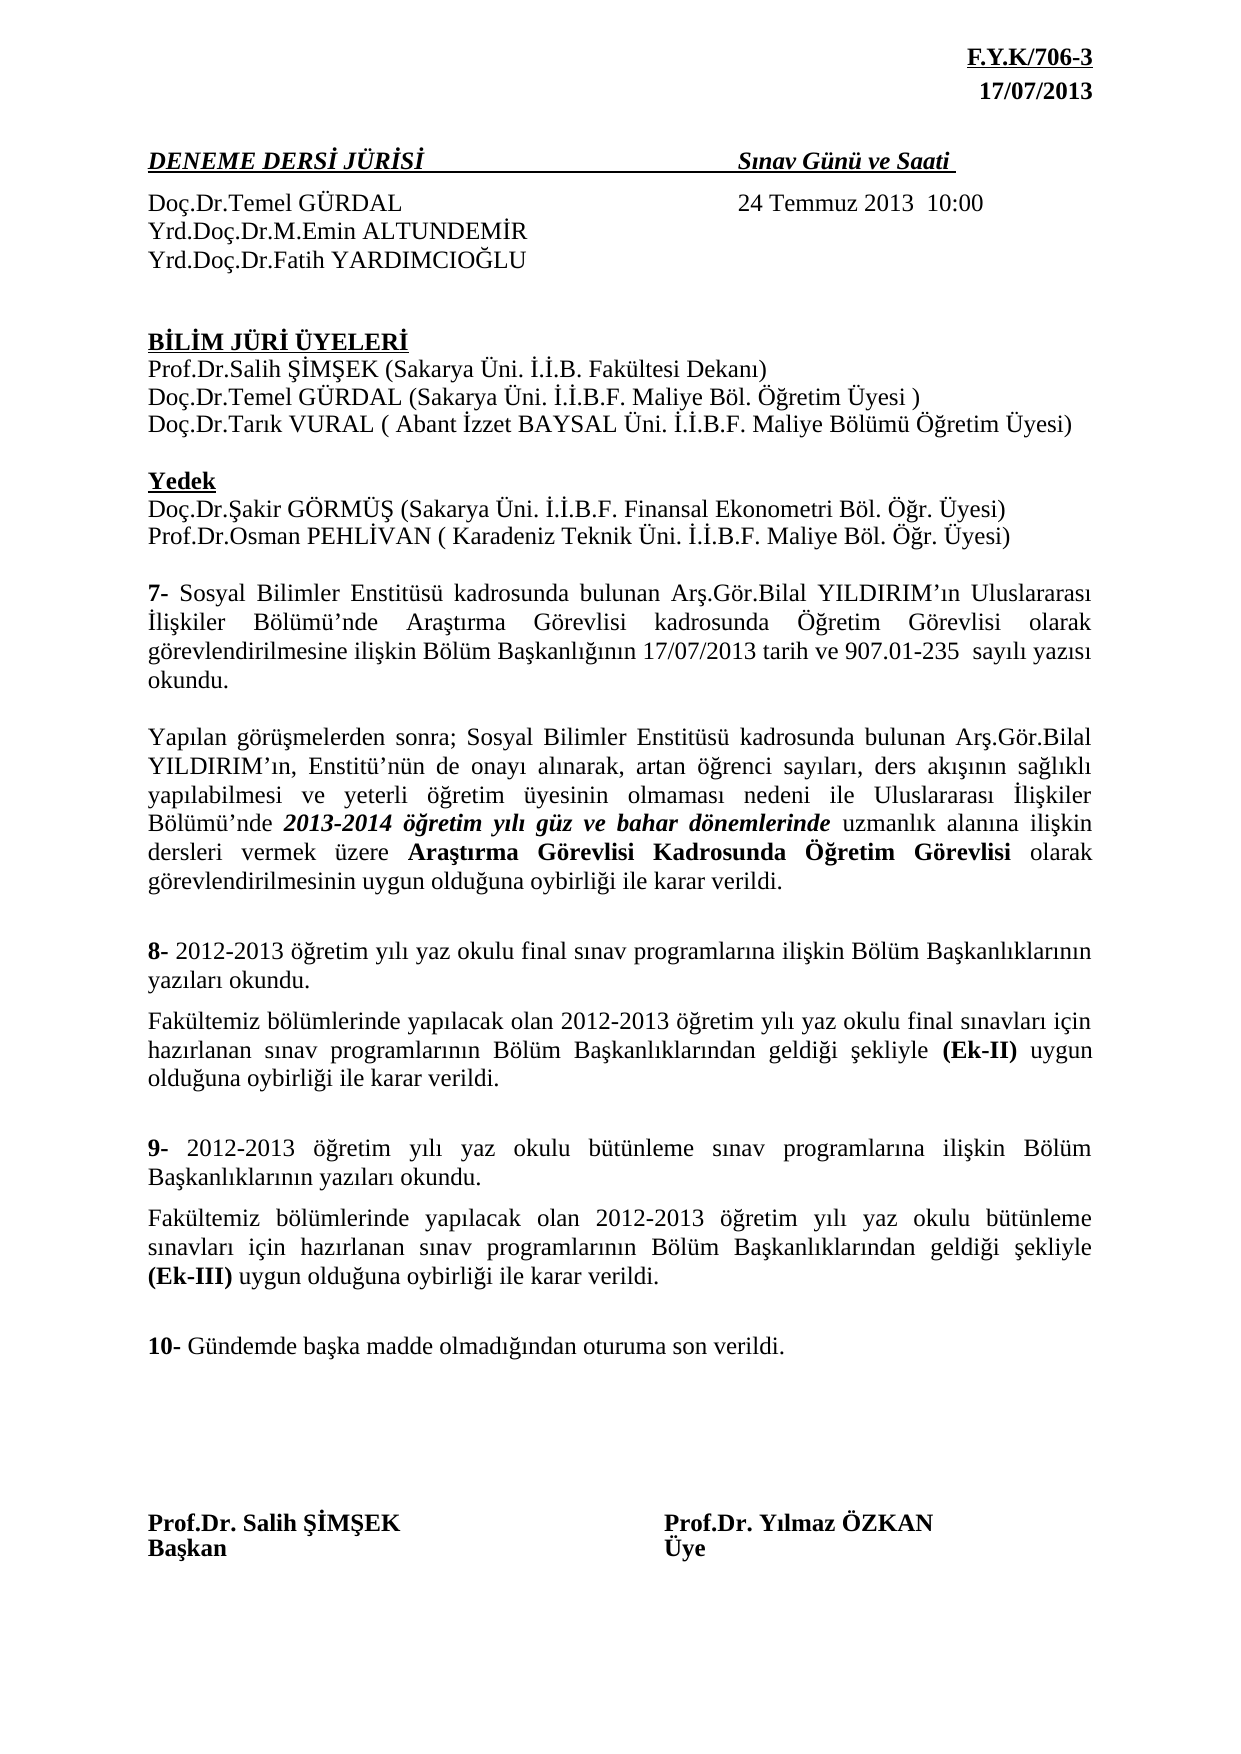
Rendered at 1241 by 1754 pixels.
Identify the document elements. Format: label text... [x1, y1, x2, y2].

text Doç.Dr.Temel GÜRDAL 24 Temmuz 2013 10:00 [148, 188, 1093, 216]
text Yedek [148, 466, 1093, 495]
text Fakültemiz bölümlerinde yapılacak olan 2012-2013 öğretim yılı yaz okulu bütünleme sınavları için hazırlanan sınav programlarının Bölüm Başkanlıklarından geldiği şekliyle (Ek-III) uygun olduğuna oybirliği ile karar verildi. [148, 1203, 1093, 1290]
text 9- 2012-2013 öğretim yılı yaz okulu bütünleme sınav programlarına ilişkin Bölüm Başkanlıklarının yazıları okundu. [148, 1133, 1093, 1191]
text Yrd.Doç.Dr.M.Emin ALTUNDEMİR [148, 216, 1093, 245]
text Prof.Dr.Salih ŞİMŞEK (Sakarya Üni. İ.İ.B. Fakültesi Dekanı) [148, 356, 1160, 383]
text 8- 2012-2013 öğretim yılı yaz okulu final sınav programlarına ilişkin Bölüm Başkanlıklarının yazıları okundu. [148, 936, 1093, 993]
text Prof.Dr. Salih ŞİMŞEK Prof.Dr. Yılmaz ÖZKAN [148, 1512, 1093, 1537]
text DENEME DERSİ JÜRİSİ Sınav Günü ve Saati [148, 146, 1093, 175]
text Doç.Dr.Şakir GÖRMÜŞ (Sakarya Üni. İ.İ.B.F. Finansal Ekonometri Böl. Öğr. Üyesi) [148, 495, 1160, 522]
text Başkan Üye [148, 1537, 1093, 1561]
text Yrd.Doç.Dr.Fatih YARDIMCIOĞLU [148, 245, 1093, 274]
text 10- Gündemde başka madde olmadığından oturuma son verildi. [148, 1331, 1093, 1360]
text 7- Sosyal Bilimler Enstitüsü kadrosunda bulunan Arş.Gör.Bilal YILDIRIM’ın Uluslararası İlişkiler Bölümü’nde Araştırma Görevlisi kadrosunda Öğretim Görevlisi olarak görevlendirilmesine ilişkin Bölüm Başkanlığının 17/07/2013 tarih ve 907.01-235 sayılı yazısı okundu. [148, 578, 1093, 693]
text 17/07/2013 [148, 76, 1093, 105]
text Fakültemiz bölümlerinde yapılacak olan 2012-2013 öğretim yılı yaz okulu final sınavları için hazırlanan sınav programlarının Bölüm Başkanlıklarından geldiği şekliyle (Ek-II) uygun olduğuna oybirliği ile karar verildi. [148, 1006, 1093, 1092]
text Yapılan görüşmelerden sonra; Sosyal Bilimler Enstitüsü kadrosunda bulunan Arş.Gör.Bilal YILDIRIM’ın, Enstitü’nün de onayı alınarak, artan öğrenci sayıları, ders akışının sağlıklı yapılabilmesi ve yeterli öğretim üyesinin olmaması nedeni ile Uluslararası İlişkiler Bölümü’nde 2013-2014 öğretim yılı güz ve bahar dönemlerinde uzmanlık alanına ilişkin dersleri vermek üzere Araştırma Görevlisi Kadrosunda Öğretim Görevlisi olarak görevlendirilmesinin uygun olduğuna oybirliği ile karar verildi. [148, 722, 1093, 895]
text Doç.Dr.Temel GÜRDAL (Sakarya Üni. İ.İ.B.F. Maliye Böl. Öğretim Üyesi ) [148, 383, 1160, 410]
text F.Y.K/706-3 [148, 44, 1093, 70]
text Doç.Dr.Tarık VURAL ( Abant İzzet BAYSAL Üni. İ.İ.B.F. Maliye Bölümü Öğretim Üyesi) [148, 410, 1093, 438]
text BİLİM JÜRİ ÜYELERİ [148, 328, 1093, 356]
text Prof.Dr.Osman PEHLİVAN ( Karadeniz Teknik Üni. İ.İ.B.F. Maliye Böl. Öğr. Üyesi) [148, 522, 1093, 550]
